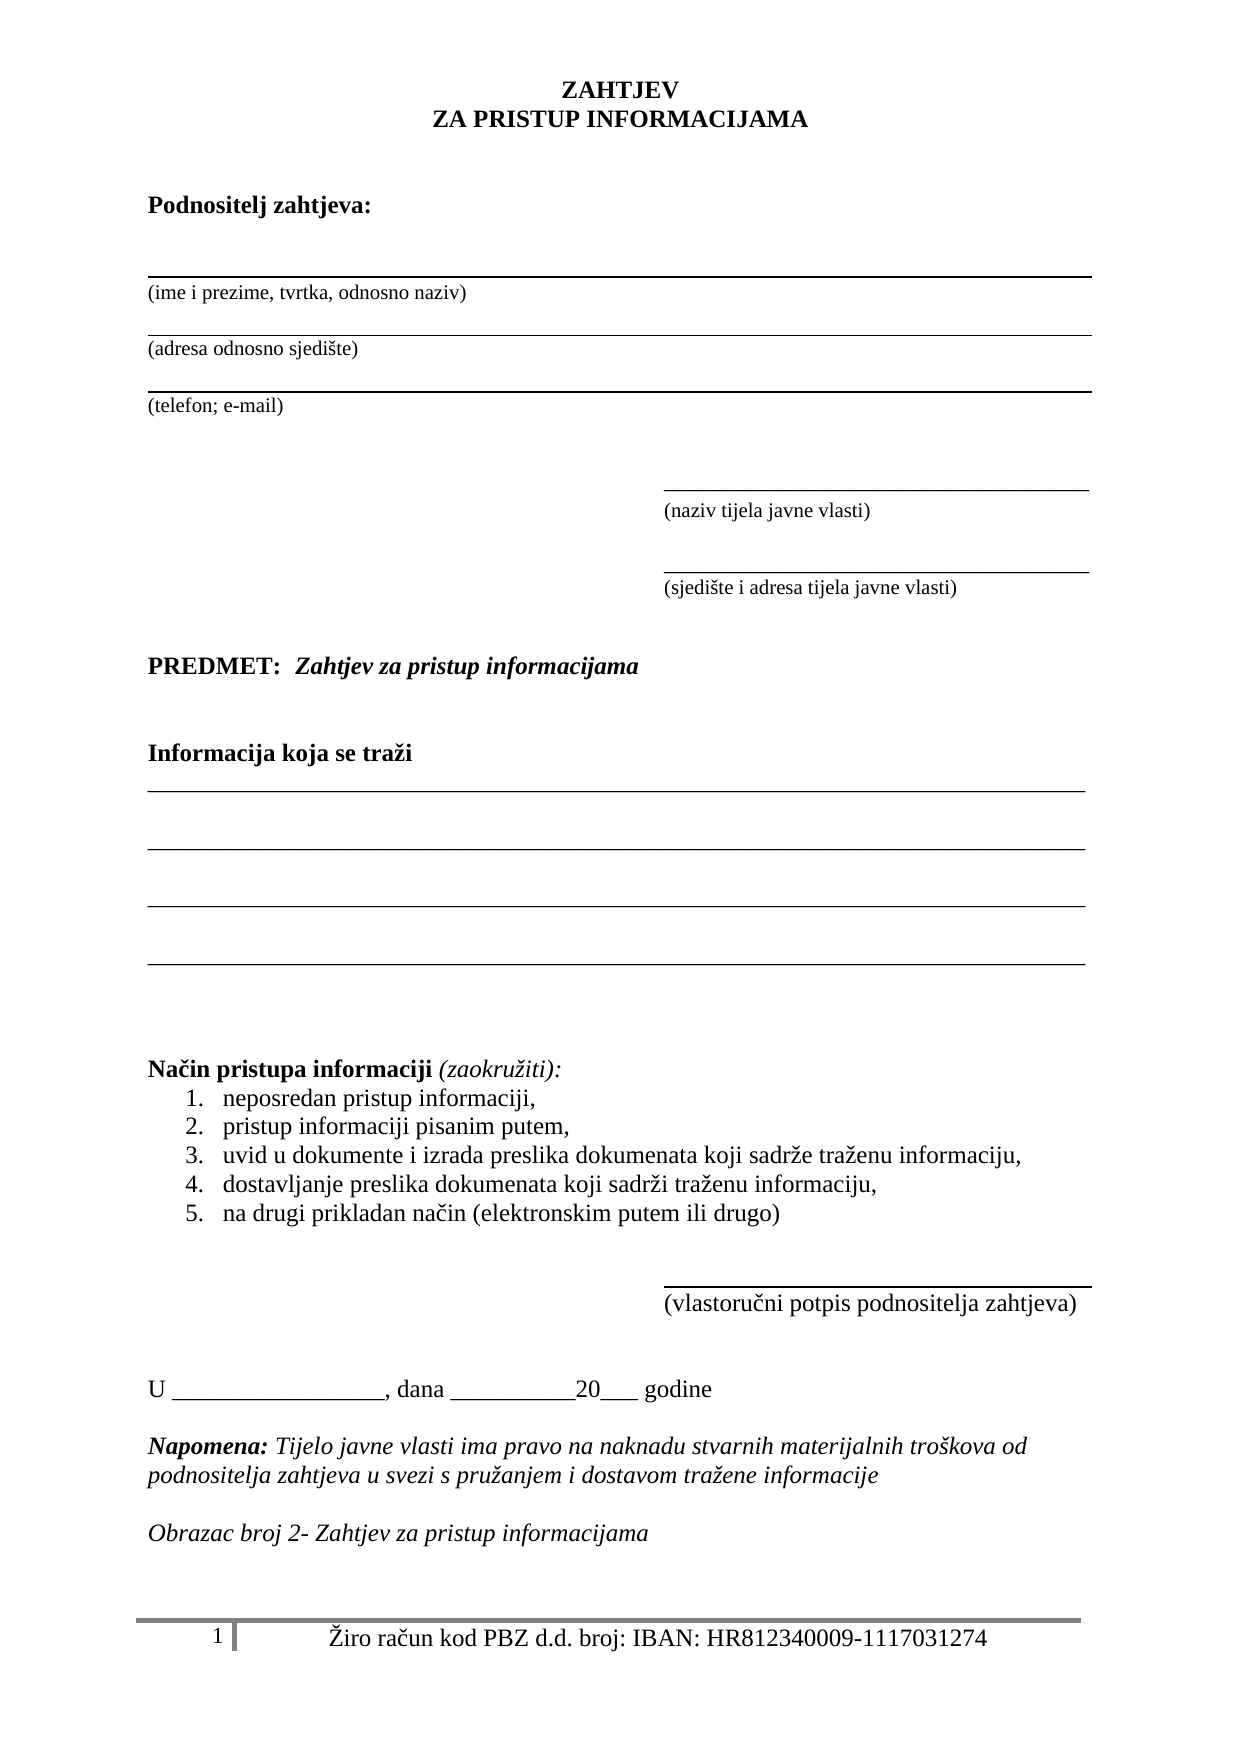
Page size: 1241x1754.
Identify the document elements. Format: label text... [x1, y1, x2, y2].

text U _________________, dana __________20___ godine [148, 1374, 1092, 1403]
text Podnositelj zahtjeva: [148, 190, 1092, 219]
list na drugi prikladan način (elektronskim putem ili drugo) [185, 1198, 1092, 1226]
text ___________________________________________________________________________ [148, 939, 1092, 968]
text (adresa odnosno sjedište) [148, 336, 1092, 360]
title __________________________________ [148, 547, 1092, 575]
text Napomena: Tijelo javne vlasti ima pravo na naknadu stvarnih materijalnih troškova od podnositelja zahtjeva u svezi s pružanjem i dostavom tražene informacije [148, 1431, 1092, 1489]
text ZA PRISTUP INFORMACIJAMA [148, 104, 1092, 132]
text ZAHTJEV [148, 75, 1092, 104]
list pristup informaciji pisanim putem, [185, 1111, 1092, 1140]
text ___________________________________________________________________________ [148, 824, 1092, 853]
text (telefon; e-mail) [148, 393, 1092, 417]
text Obrazac broj 2- Zahtjev za pristup informacijama [148, 1518, 1092, 1546]
text ___________________________________________________________________________ [148, 881, 1092, 910]
text (ime i prezime, tvrtka, odnosno naziv) [148, 278, 1092, 304]
text Informacija koja se traži [148, 738, 1092, 766]
list neposredan pristup informaciji, [185, 1083, 1092, 1111]
list uvid u dokumente i izrada preslika dokumenata koji sadrže traženu informaciju, [185, 1140, 1092, 1169]
text (vlastoručni potpis podnositelja zahtjeva) [664, 1288, 1092, 1316]
text ___________________________________________________________________________ [148, 766, 1092, 795]
title (sjedište i adresa tijela javne vlasti) [148, 575, 1092, 599]
text Način pristupa informaciji (zaokružiti): [148, 1054, 1092, 1083]
title __________________________________ (naziv tijela javne vlasti) [590, 465, 1092, 522]
text PREDMET: Zahtjev za pristup informacijama [148, 651, 1092, 680]
list dostavljanje preslika dokumenata koji sadrži traženu informaciju, [185, 1169, 1092, 1198]
